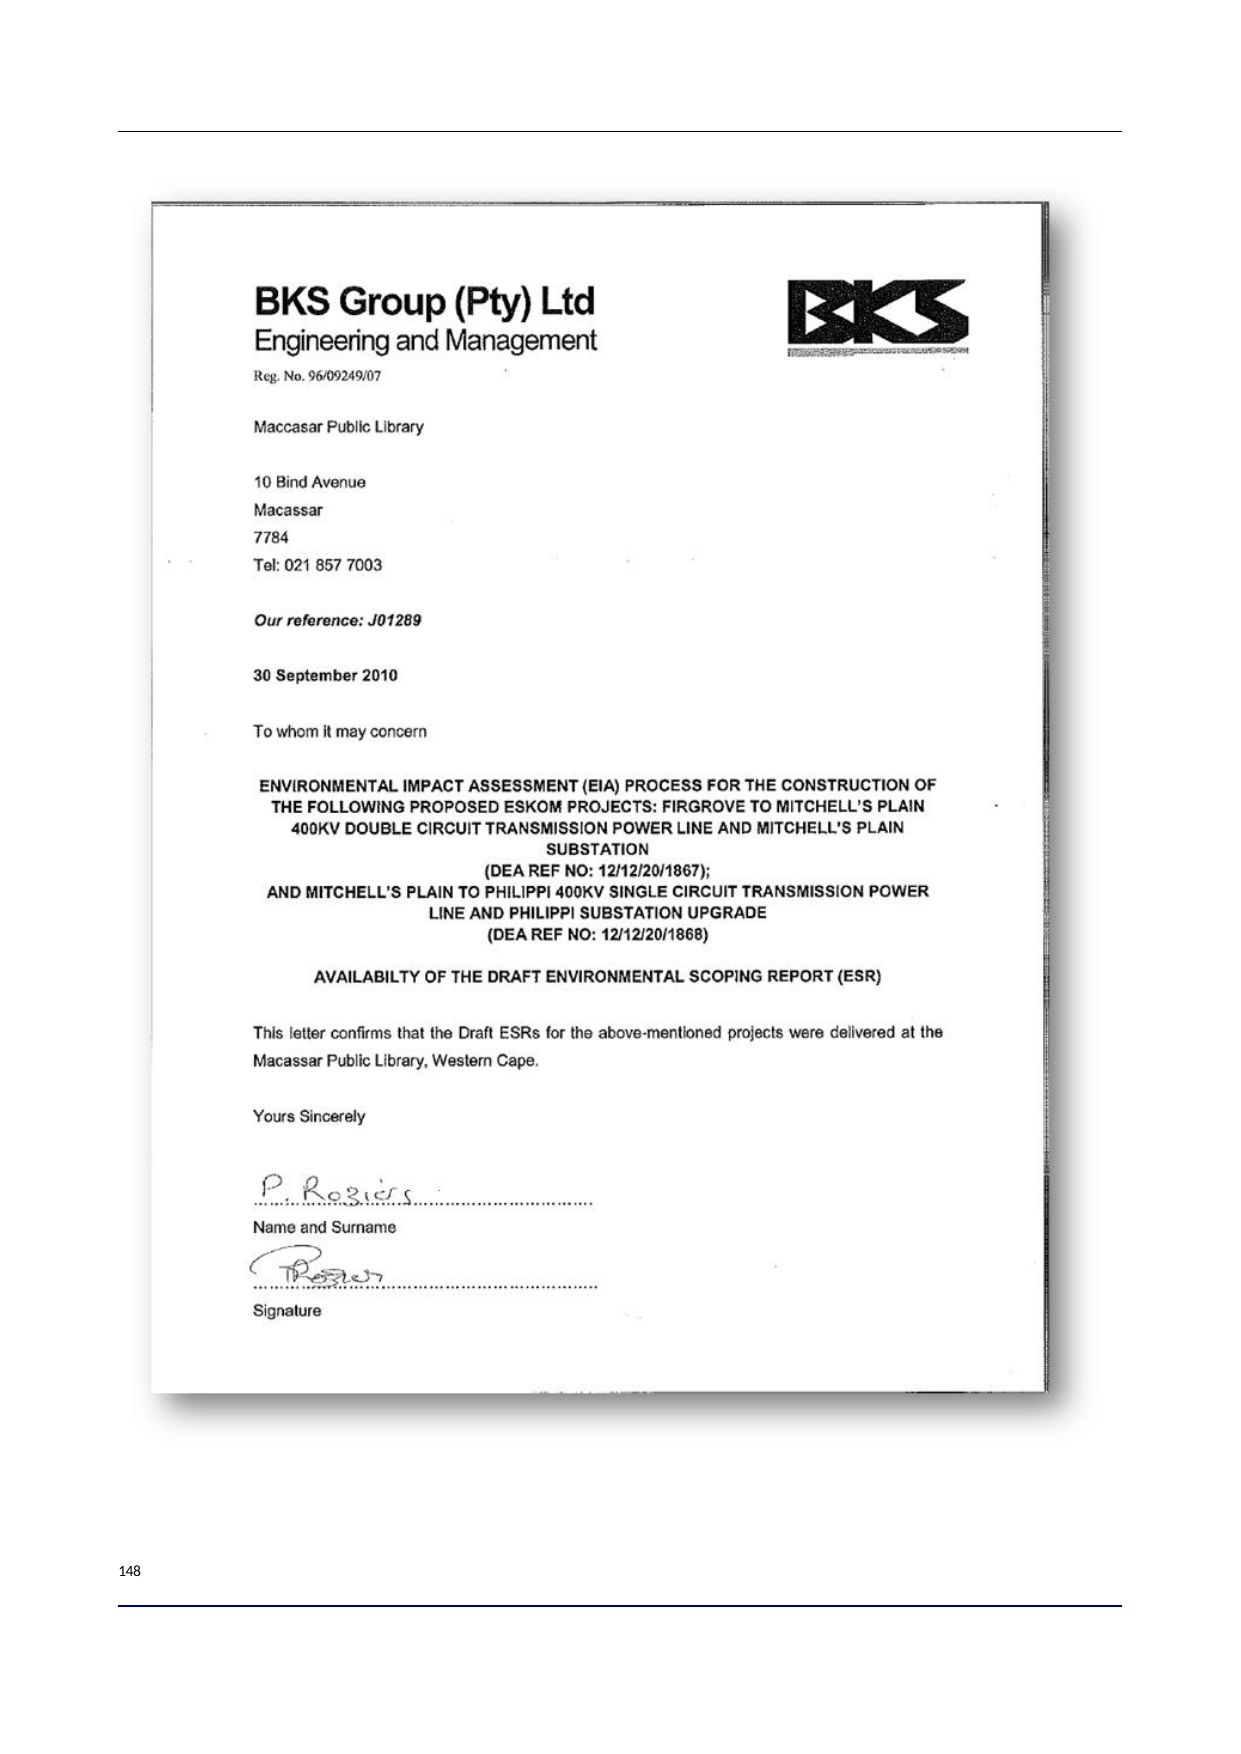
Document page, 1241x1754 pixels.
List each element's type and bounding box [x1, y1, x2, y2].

picture [118, 169, 1114, 1458]
